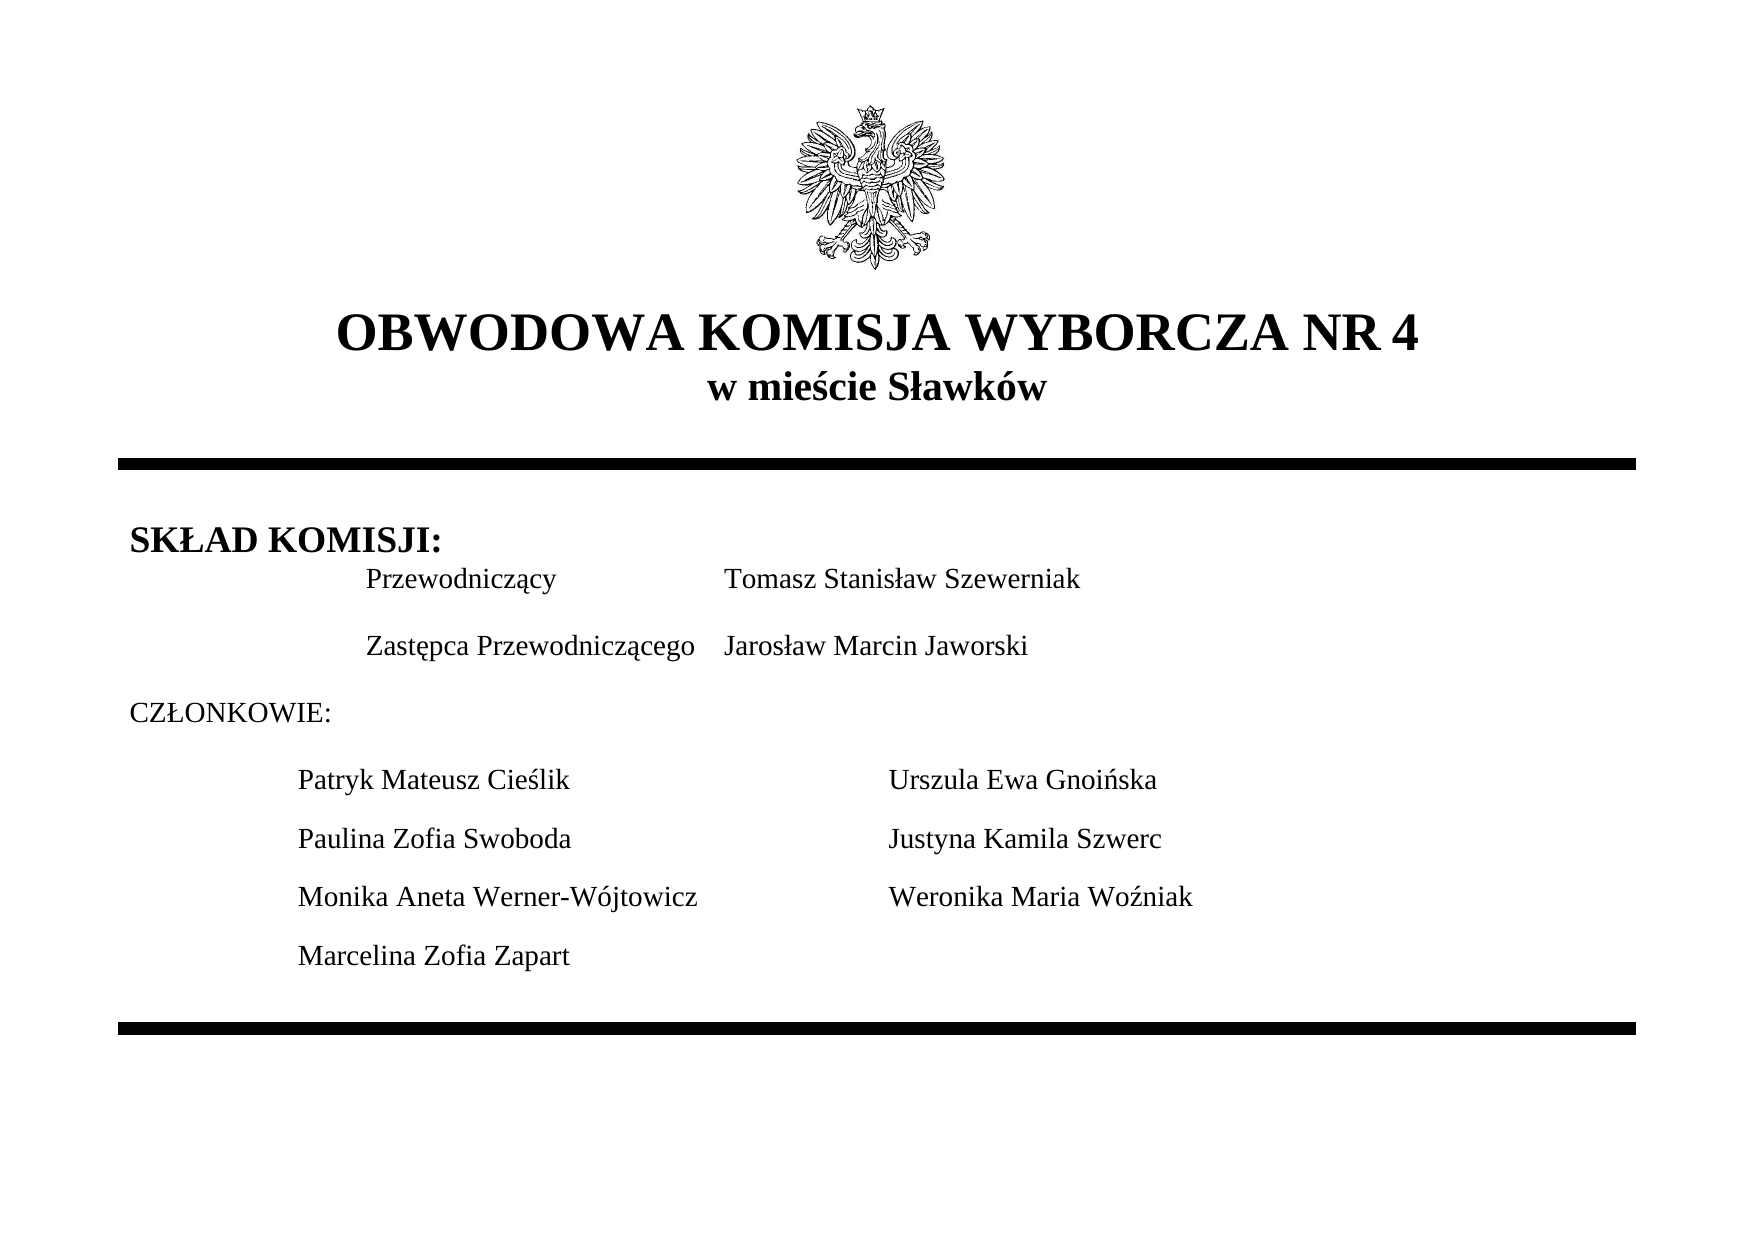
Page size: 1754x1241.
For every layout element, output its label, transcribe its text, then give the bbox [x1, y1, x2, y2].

text w mieście Sławków [118, 362, 1636, 409]
picture [781, 87, 974, 271]
text OBWODOWA KOMISJA WYBORCZA NR 4 [118, 299, 1636, 362]
table_header SKŁAD KOMISJI: Przewodniczący Tomasz Stanisław Szewerniak Zastępca Przewodniczącego Jarosław Marcin Jaworski CZŁONKOWIE: [118, 470, 1636, 1022]
